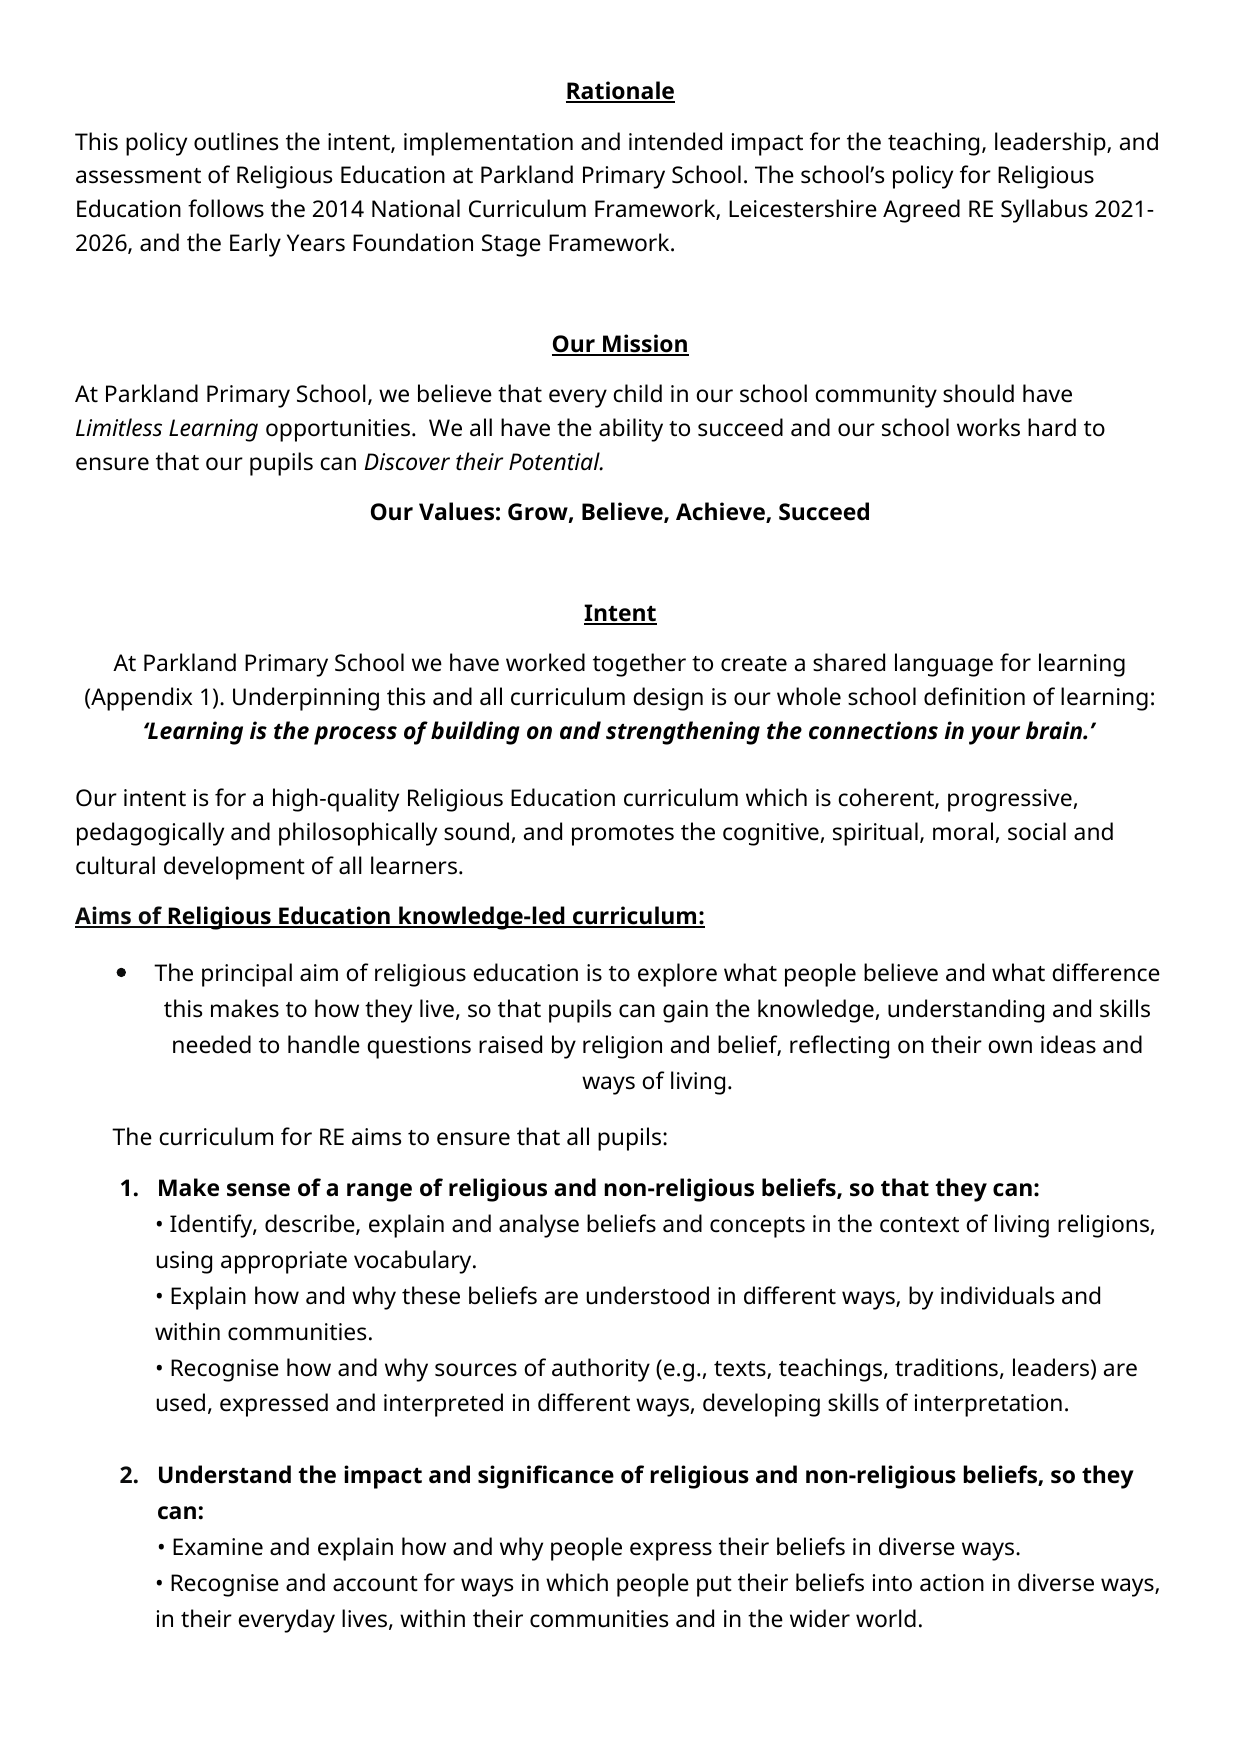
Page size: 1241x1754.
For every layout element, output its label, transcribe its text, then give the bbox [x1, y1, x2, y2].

list Understand the impact and significance of religious and non-religious beliefs, so they can: [119, 1459, 1165, 1526]
text Intent [75, 597, 1165, 628]
text Our Mission [75, 327, 1165, 359]
text ‘Learning is the process of building on and strengthening the connections in your brain.’ [75, 714, 1165, 746]
text Rationale [75, 75, 1165, 106]
text Our Values: Grow, Believe, Achieve, Succeed [75, 496, 1165, 527]
list • Recognise and account for ways in which people put their beliefs into action in diverse ways, in their everyday lives, within their communities and in the wider world. [155, 1567, 1165, 1634]
list Make sense of a range of religious and non-religious beliefs, so that they can: [119, 1172, 1165, 1203]
text At Parkland Primary School, we believe that every child in our school community should have Limitless Learning opportunities. We all have the ability to succeed and our school works hard to ensure that our pupils can Discover their Potential. [75, 378, 1165, 477]
list • Examine and explain how and why people express their beliefs in diverse ways. [157, 1531, 1165, 1562]
list The principal aim of religious education is to explore what people believe and what difference this makes to how they live, so that pupils can gain the knowledge, understanding and skills needed to handle questions raised by religion and belief, reflecting on their own ideas and ways of living. [112, 957, 1165, 1096]
text This policy outlines the intent, implementation and intended impact for the teaching, leadership, and assessment of Religious Education at Parkland Primary School. The school’s policy for Religious Education follows the 2014 National Curriculum Framework, Leicestershire Agreed RE Syllabus 2021-2026, and the Early Years Foundation Stage Framework. [75, 125, 1165, 258]
list • Recognise how and why sources of authority (e.g., texts, teachings, traditions, leaders) are used, expressed and interpreted in different ways, developing skills of interpretation. [155, 1351, 1165, 1419]
text The curriculum for RE aims to ensure that all pupils: [112, 1121, 1165, 1153]
list • Identify, describe, explain and analyse beliefs and concepts in the context of living religions, using appropriate vocabulary. [155, 1208, 1165, 1275]
text Aims of Religious Education knowledge-led curriculum: [75, 900, 1165, 931]
list • Explain how and why these beliefs are understood in different ways, by individuals and within communities. [155, 1279, 1165, 1347]
text At Parkland Primary School we have worked together to create a shared language for learning (Appendix 1). Underpinning this and all curriculum design is our whole school definition of learning: [75, 647, 1165, 712]
text Our intent is for a high-quality Religious Education curriculum which is coherent, progressive, pedagogically and philosophically sound, and promotes the cognitive, spiritual, moral, social and cultural development of all learners. [75, 782, 1165, 881]
